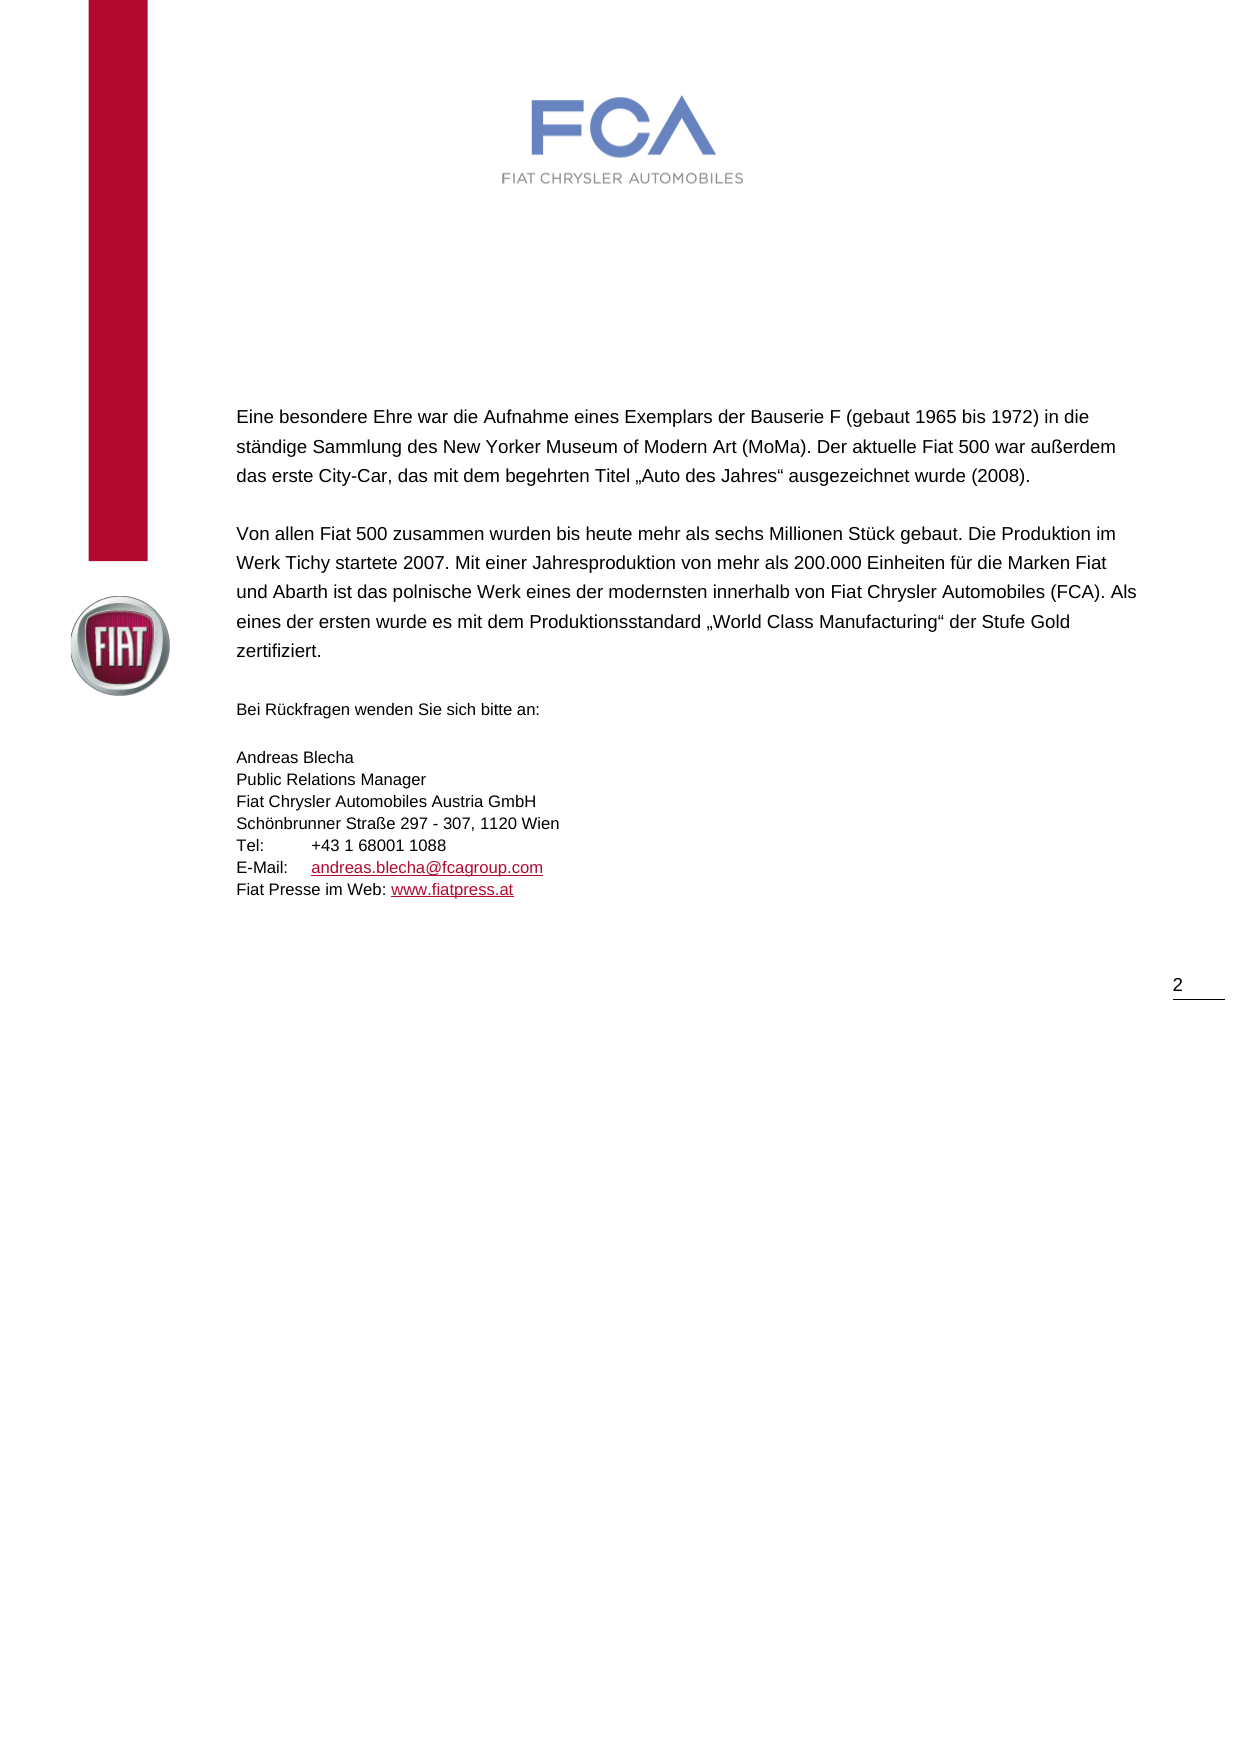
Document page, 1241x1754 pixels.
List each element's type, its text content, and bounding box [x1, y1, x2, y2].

text E-Mail: andreas.blecha@fcagroup.com [236, 858, 1137, 877]
text Von allen Fiat 500 zusammen wurden bis heute mehr als sechs Millionen Stück gebaut. Die Produktion im Werk Tichy startete 2007. Mit einer Jahresproduktion von mehr als 200.000 Einheiten für die Marken Fiat und Abarth ist das polnische Werk eines der modernsten innerhalb von Fiat Chrysler Automobiles (FCA). Als eines der ersten wurde es mit dem Produktionsstandard „World Class Manufacturing“ der Stufe Gold zertifiziert. [236, 515, 1137, 661]
text Public Relations Manager [236, 770, 1137, 789]
text Fiat Chrysler Automobiles Austria GmbH [236, 792, 1137, 811]
picture [502, 88, 748, 193]
text Fiat Presse im Web: www.fiatpress.at [236, 880, 1137, 899]
text Schönbrunner Straße 297 - 307, 1120 Wien [236, 814, 1137, 833]
picture [70, 596, 170, 696]
text Tel: +43 1 68001 1088 [236, 836, 1137, 855]
text Andreas Blecha [236, 748, 1137, 767]
text Bei Rückfragen wenden Sie sich bitte an: [236, 699, 1137, 719]
text Eine besondere Ehre war die Aufnahme eines Exemplars der Bauserie F (gebaut 1965 bis 1972) in die ständige Sammlung des New Yorker Museum of Modern Art (MoMa). Der aktuelle Fiat 500 war außerdem das erste City-Car, das mit dem begehrten Titel „Auto des Jahres“ ausgezeichnet wurde (2008). [236, 399, 1137, 486]
